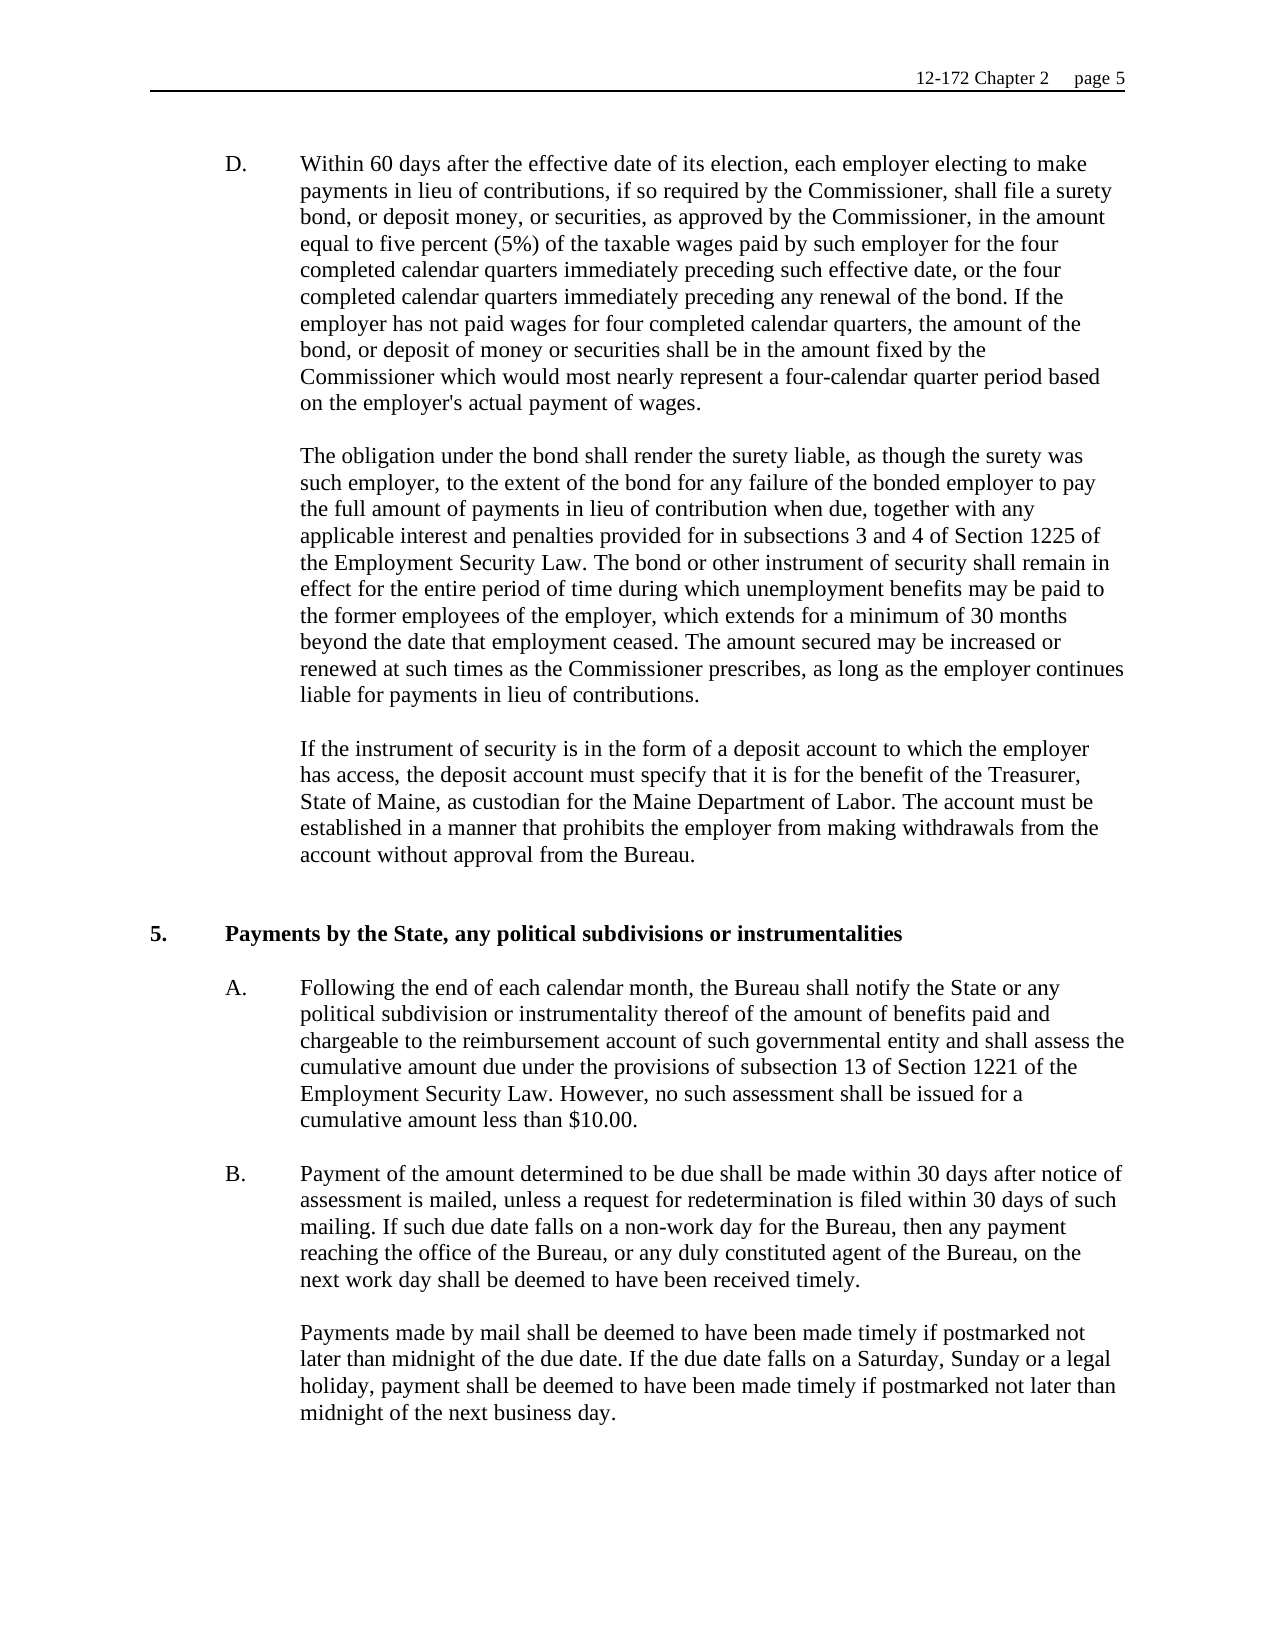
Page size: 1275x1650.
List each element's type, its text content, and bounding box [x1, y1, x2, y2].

text D. Within 60 days after the effective date of its election, each employer electing to make payments in lieu of contributions, if so required by the Commissioner, shall file a surety bond, or deposit money, or securities, as approved by the Commissioner, in the amount equal to five percent (5%) of the taxable wages paid by such employer for the four completed calendar quarters immediately preceding such effective date, or the four completed calendar quarters immediately preceding any renewal of the bond. If the employer has not paid wages for four completed calendar quarters, the amount of the bond, or deposit of money or securities shall be in the amount fixed by the Commissioner which would most nearly represent a four-calendar quarter period based on the employer's actual payment of wages. [150, 150, 1125, 416]
text Payments made by mail shall be deemed to have been made timely if postmarked not later than midnight of the due date. If the due date falls on a Saturday, Sunday or a legal holiday, payment shall be deemed to have been made timely if postmarked not later than midnight of the next business day. [150, 1319, 1125, 1425]
text A. Following the end of each calendar month, the Bureau shall notify the State or any political subdivision or instrumentality thereof of the amount of benefits paid and chargeable to the reimbursement account of such governmental entity and shall assess the cumulative amount due under the provisions of subsection 13 of Section 1221 of the Employment Security Law. However, no such assessment shall be issued for a cumulative amount less than $10.00. [150, 973, 1125, 1133]
text If the instrument of security is in the form of a deposit account to which the employer has access, the deposit account must specify that it is for the benefit of the Treasurer, State of Maine, as custodian for the Maine Department of Labor. The account must be established in a manner that prohibits the employer from making withdrawals from the account without approval from the Bureau. [150, 734, 1125, 867]
text B. Payment of the amount determined to be due shall be made within 30 days after notice of assessment is mailed, unless a request for redetermination is filed within 30 days of such mailing. If such due date falls on a non-work day for the Bureau, then any payment reaching the office of the Bureau, or any duly constituted agent of the Bureau, on the next work day shall be deemed to have been received timely. [150, 1159, 1125, 1292]
text 5. Payments by the State, any political subdivisions or instrumentalities [150, 920, 1125, 947]
text The obligation under the bond shall render the surety liable, as though the surety was such employer, to the extent of the bond for any failure of the bonded employer to pay the full amount of payments in lieu of contribution when due, together with any applicable interest and penalties provided for in subsections 3 and 4 of Section 1225 of the Employment Security Law. The bond or other instrument of security shall remain in effect for the entire period of time during which unemployment benefits may be paid to the former employees of the employer, which extends for a minimum of 30 months beyond the date that employment ceased. The amount secured may be increased or renewed at such times as the Commissioner prescribes, as long as the employer continues liable for payments in lieu of contributions. [150, 442, 1125, 708]
